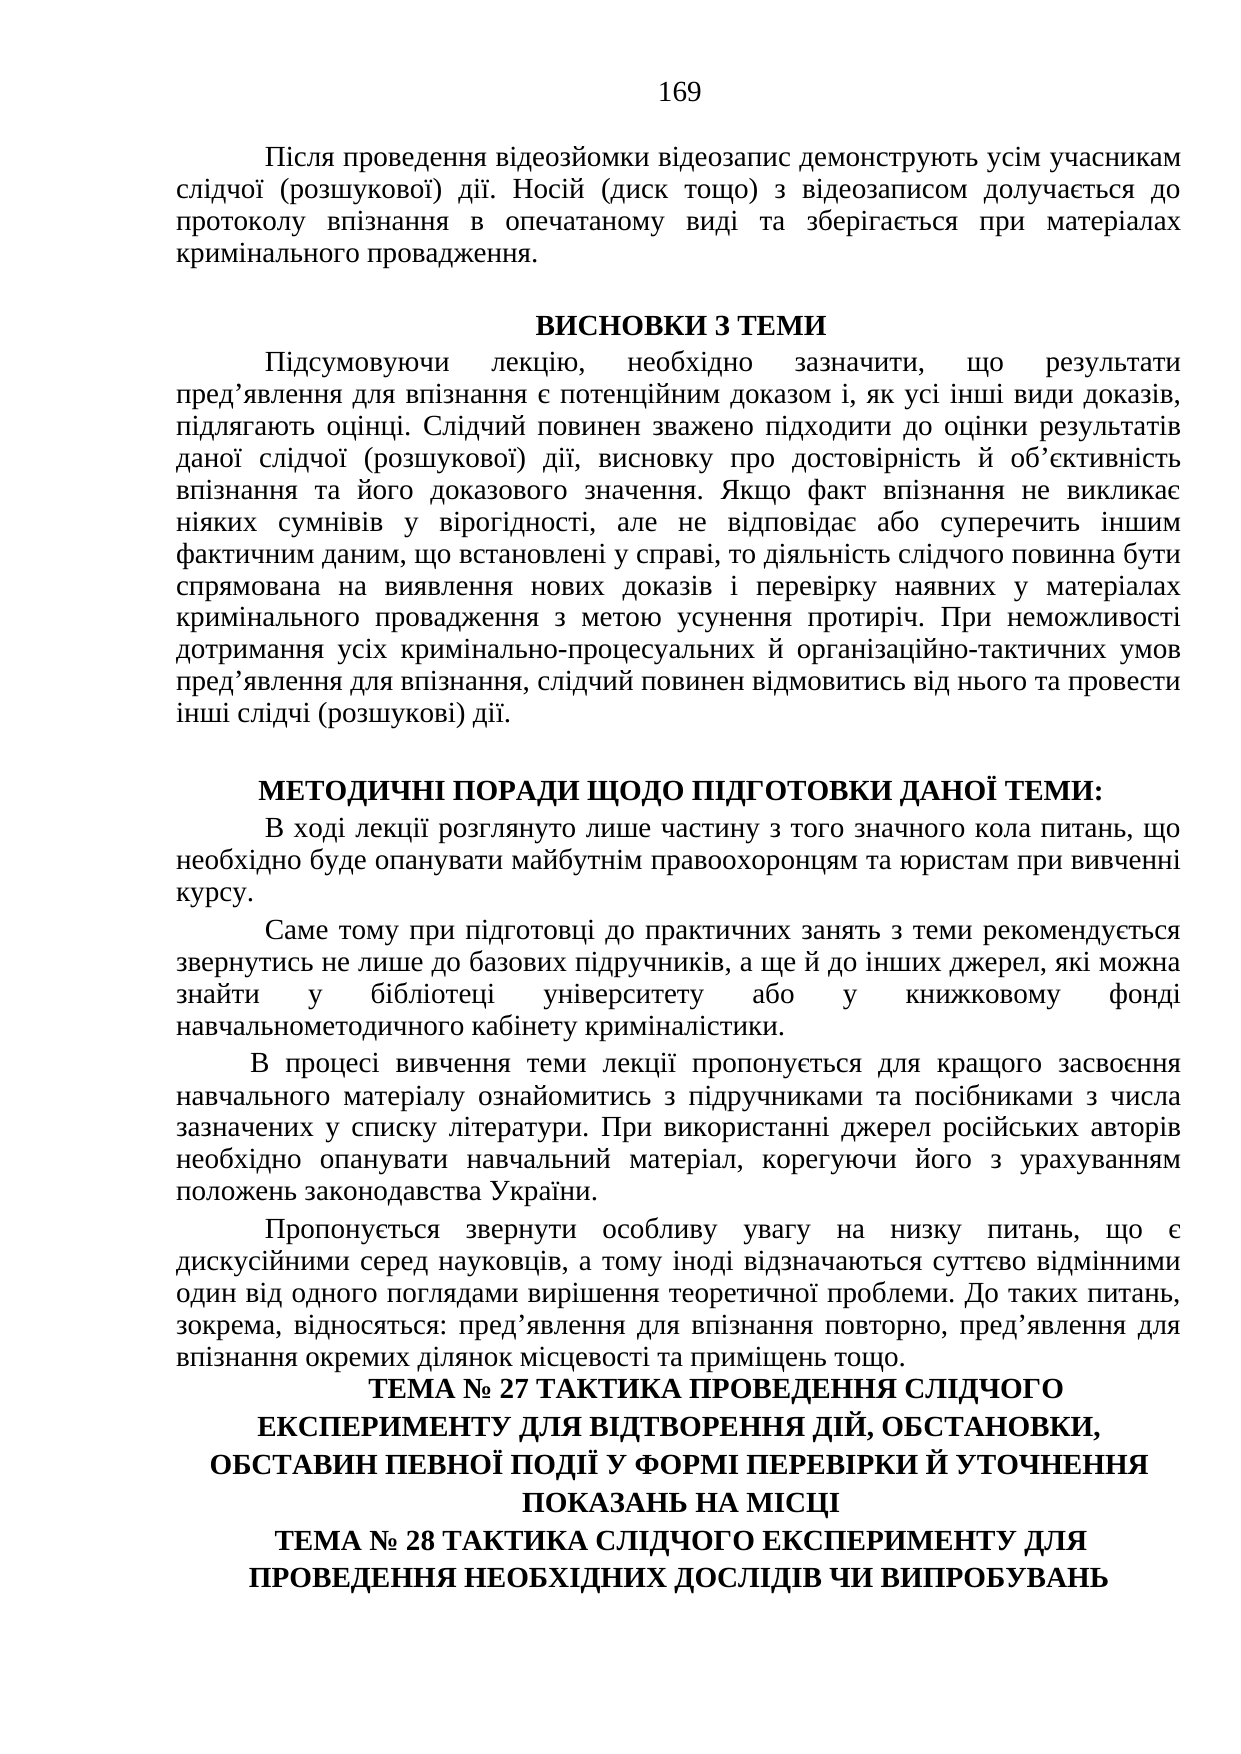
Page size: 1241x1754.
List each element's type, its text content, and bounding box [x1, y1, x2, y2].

text Підсумовуючи лекцію, необхідно зазначити, що результати пред’явлення для впізнання є потенційним доказом і, як усі інші види доказів, підлягають оцінці. Слідчий повинен зважено підходити до оцінки результатів даної слідчої (розшукової) дії, висновку про достовірність й об’єктивність впізнання та його доказового значення. Якщо факт впізнання не викликає ніяких сумнівів у вірогідності, але не відповідає або суперечить іншим фактичним даним, що встановлені у справі, то діяльність слідчого повинна бути спрямована на виявлення нових доказів і перевірку наявних у матеріалах кримінального провадження з метою усунення протиріч. При неможливості дотримання усіх кримінально-процесуальних й організаційно-тактичних умов пред’явлення для впізнання, слідчий повинен відмовитись від нього та провести інші слідчі (розшукові) дії. [176, 346, 1182, 729]
text ЕКСПЕРИМЕНТУ ДЛЯ ВІДТВОРЕННЯ ДІЙ, ОБСТАНОВКИ, [257, 1410, 1182, 1443]
text ПРОВЕДЕННЯ НЕОБХІДНИХ ДОСЛІДІВ ЧИ ВИПРОБУВАНЬ [249, 1562, 1182, 1594]
text ТЕМА № 28 ТАКТИКА СЛІДЧОГО ЕКСПЕРИМЕНТУ ДЛЯ [178, 1524, 1183, 1557]
text Саме тому при підготовці до практичних занять з теми рекомендується звернутись не лише до базових підручників, а ще й до інших джерел, які можна знайти у бібліотеці університету або у книжковому фонді навчальнометодичного кабінету криміналістики. [176, 914, 1182, 1041]
text В процесі вивчення теми лекції пропонується для кращого засвоєння навчального матеріалу ознайомитись з підручниками та посібниками з числа зазначених у списку літератури. При використанні джерел російських авторів необхідно опанувати навчальний матеріал, корегуючи його з урахуванням положень законодавства України. [176, 1047, 1182, 1207]
text Після проведення відеозйомки відеозапис демонструють усім учасникам слідчої (розшукової) дії. Носій (диск тощо) з відеозаписом долучається до протоколу впізнання в опечатаному виді та зберігається при матеріалах кримінального провадження. [176, 141, 1182, 269]
text ВИСНОВКИ З ТЕМИ [178, 309, 1183, 341]
text ПОКАЗАНЬ НА МІСЦІ [178, 1486, 1183, 1519]
text ОБСТАВИН ПЕВНОЇ ПОДІЇ У ФОРМІ ПЕРЕВІРКИ Й УТОЧНЕННЯ [209, 1448, 1182, 1481]
text ТЕМА № 27 ТАКТИКА ПРОВЕДЕННЯ СЛІДЧОГО [368, 1372, 1182, 1405]
text Пропонується звернути особливу увагу на низку питань, що є дискусійними серед науковців, а тому іноді відзначаються суттєво відмінними один від одного поглядами вирішення теоретичної проблеми. До таких питань, зокрема, відносяться: пред’явлення для впізнання повторно, пред’явлення для впізнання окремих ділянок місцевості та приміщень тощо. [176, 1213, 1182, 1372]
text В ході лекції розглянуто лише частину з того значного кола питань, що необхідно буде опанувати майбутнім правоохоронцям та юристам при вивченні курсу. [176, 812, 1182, 908]
text МЕТОДИЧНІ ПОРАДИ ЩОДО ПІДГОТОВКИ ДАНОЇ ТЕМИ: [178, 774, 1183, 807]
